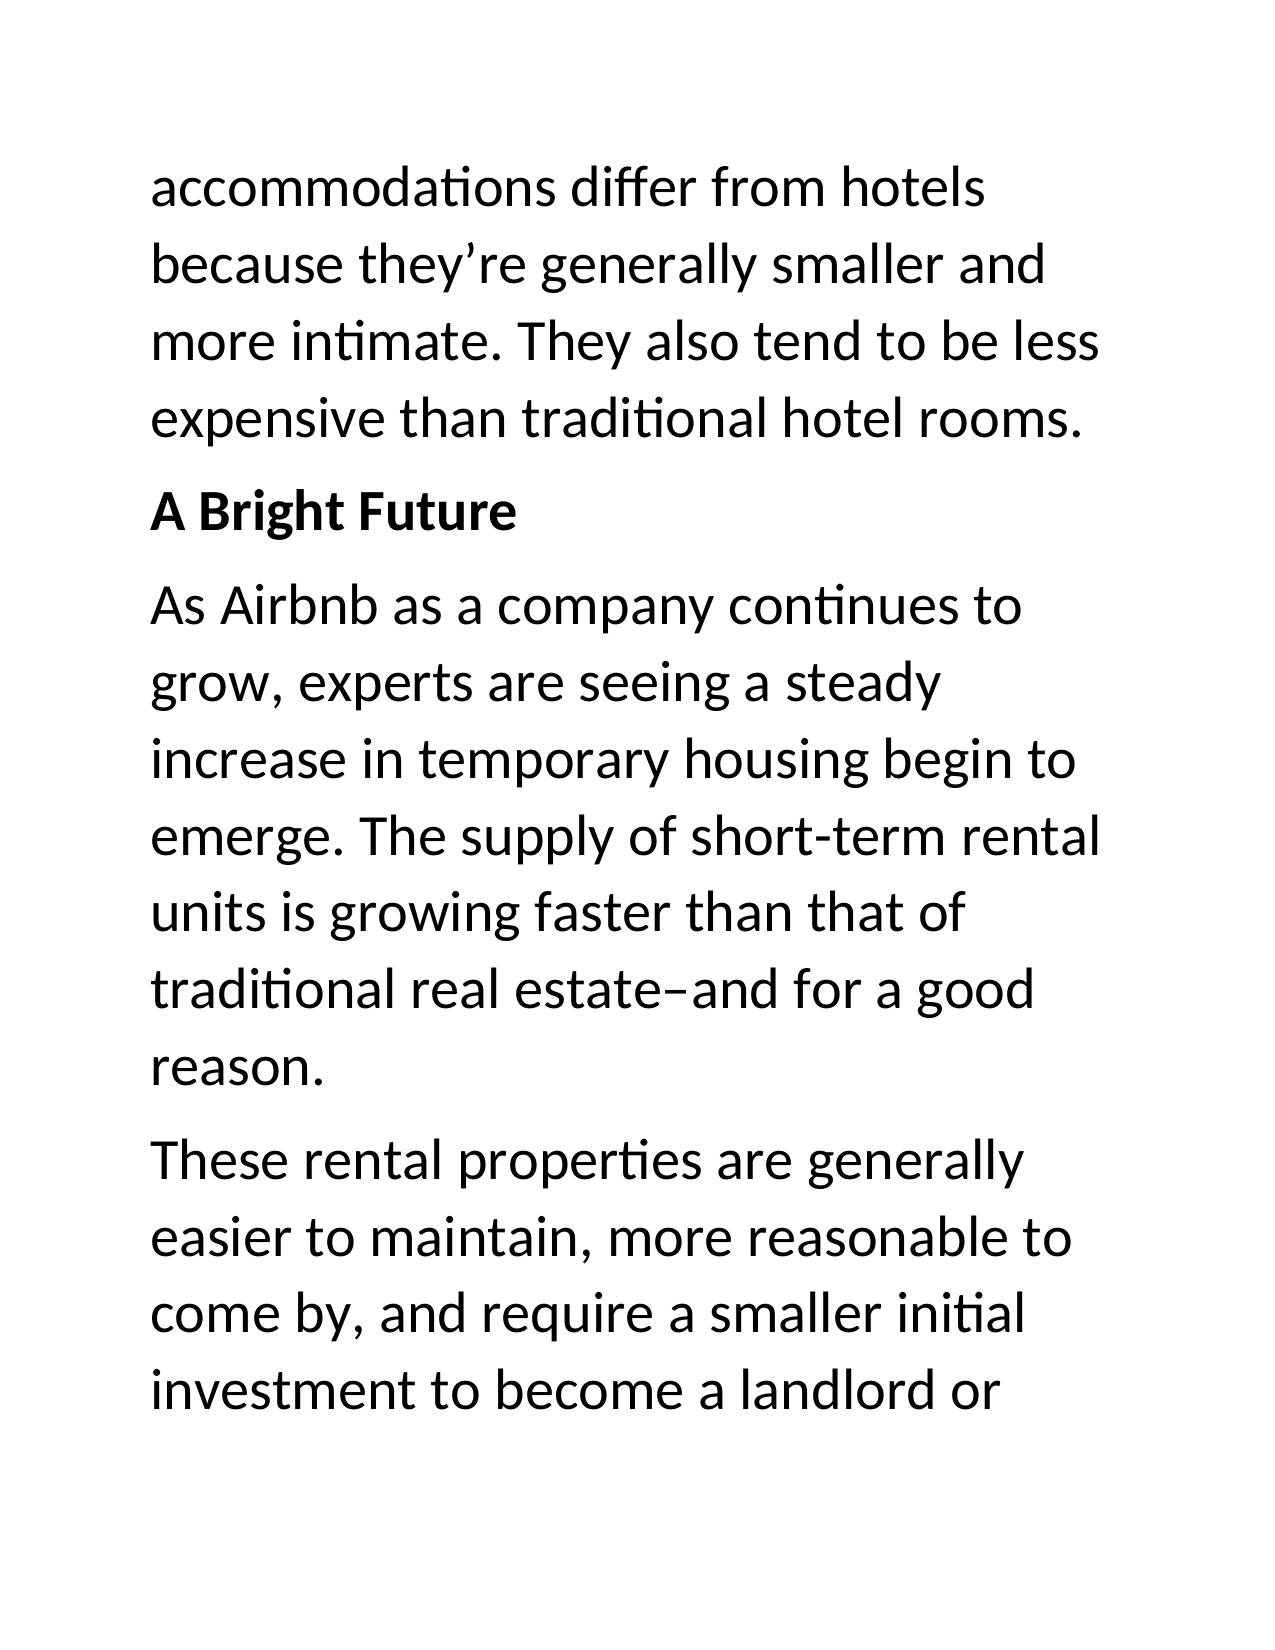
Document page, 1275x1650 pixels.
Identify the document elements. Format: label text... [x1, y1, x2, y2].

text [150, 1122, 1125, 1424]
text A Bright Future [150, 474, 1125, 545]
text As Airbnb as a company continues to grow, experts are seeing a steady increase in temporary housing begin to emerge. The supply of short-term rental units is growing faster than that of traditional real estate–and for a good reason. [150, 568, 1125, 1100]
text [150, 150, 1125, 452]
